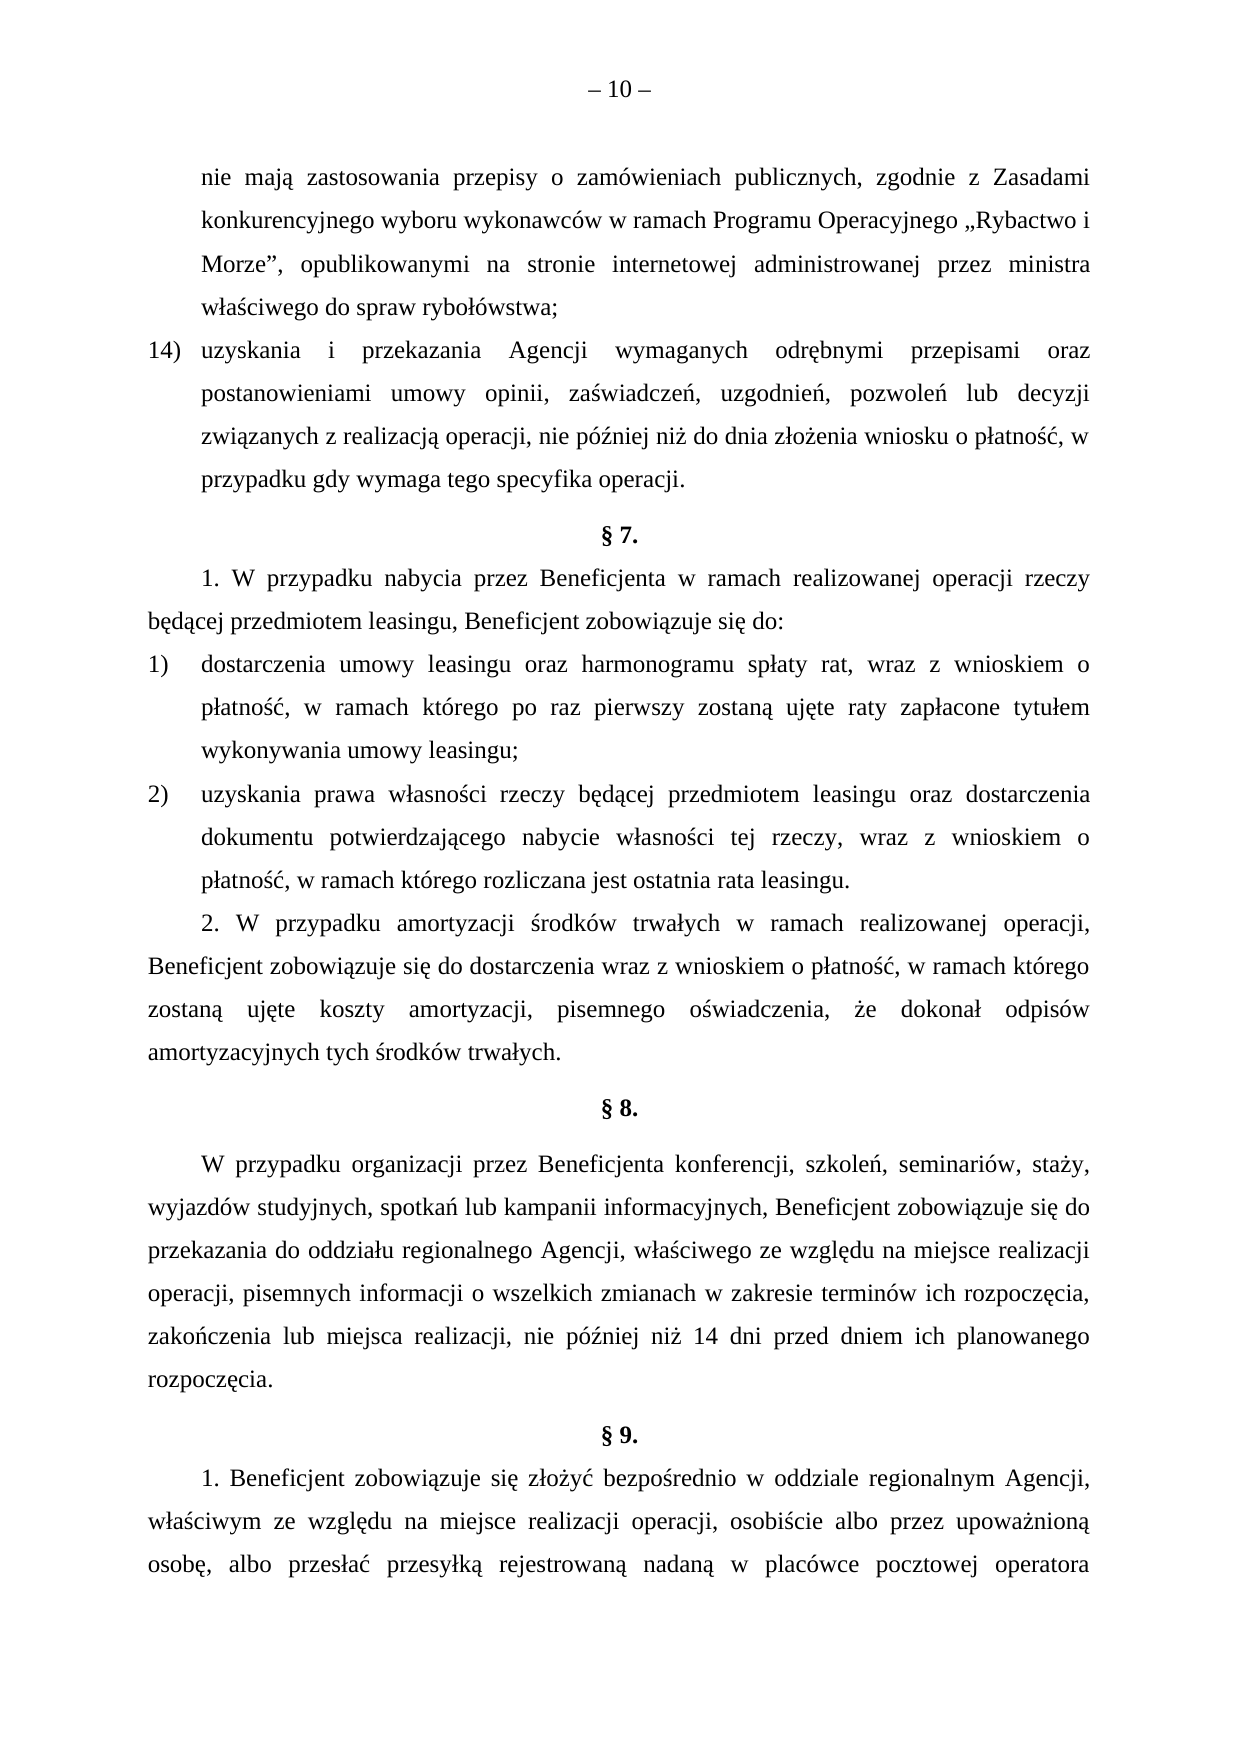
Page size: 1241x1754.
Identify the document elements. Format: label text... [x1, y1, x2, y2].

text 1. W przypadku nabycia przez Beneficjenta w ramach realizowanej operacji rzeczy będącej przedmiotem leasingu, Beneficjent zobowiązuje się do: [148, 563, 1091, 635]
text 1) dostarczenia umowy leasingu oraz harmonogramu spłaty rat, wraz z wnioskiem o płatność, w ramach którego po raz pierwszy zostaną ujęte raty zapłacone tytułem wykonywania umowy leasingu; [148, 649, 1091, 764]
text 2) uzyskania prawa własności rzeczy będącej przedmiotem leasingu oraz dostarczenia dokumentu potwierdzającego nabycie własności tej rzeczy, wraz z wnioskiem o płatność, w ramach którego rozliczana jest ostatnia rata leasingu. [148, 779, 1091, 894]
text 2. W przypadku amortyzacji środków trwałych w ramach realizowanej operacji, Beneficjent zobowiązuje się do dostarczenia wraz z wnioskiem o płatność, w ramach którego zostaną ujęte koszty amortyzacji, pisemnego oświadczenia, że dokonał odpisów amortyzacyjnych tych środków trwałych. [148, 908, 1091, 1066]
text § 7. [148, 520, 1091, 549]
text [148, 162, 1091, 321]
text W przypadku organizacji przez Beneficjenta konferencji, szkoleń, seminariów, staży, wyjazdów studyjnych, spotkań lub kampanii informacyjnych, Beneficjent zobowiązuje się do przekazania do oddziału regionalnego Agencji, właściwego ze względu na miejsce realizacji operacji, pisemnych informacji o wszelkich zmianach w zakresie terminów ich rozpoczęcia, zakończenia lub miejsca realizacji, nie później niż 14 dni przed dniem ich planowanego rozpoczęcia. [148, 1149, 1091, 1393]
text 14) uzyskania i przekazania Agencji wymaganych odrębnymi przepisami oraz postanowieniami umowy opinii, zaświadczeń, uzgodnień, pozwoleń lub decyzji związanych z realizacją operacji, nie później niż do dnia złożenia wniosku o płatność, w przypadku gdy wymaga tego specyfika operacji. [148, 335, 1091, 493]
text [148, 1463, 1091, 1578]
text § 9. [148, 1420, 1091, 1449]
text § 8. [148, 1093, 1091, 1122]
